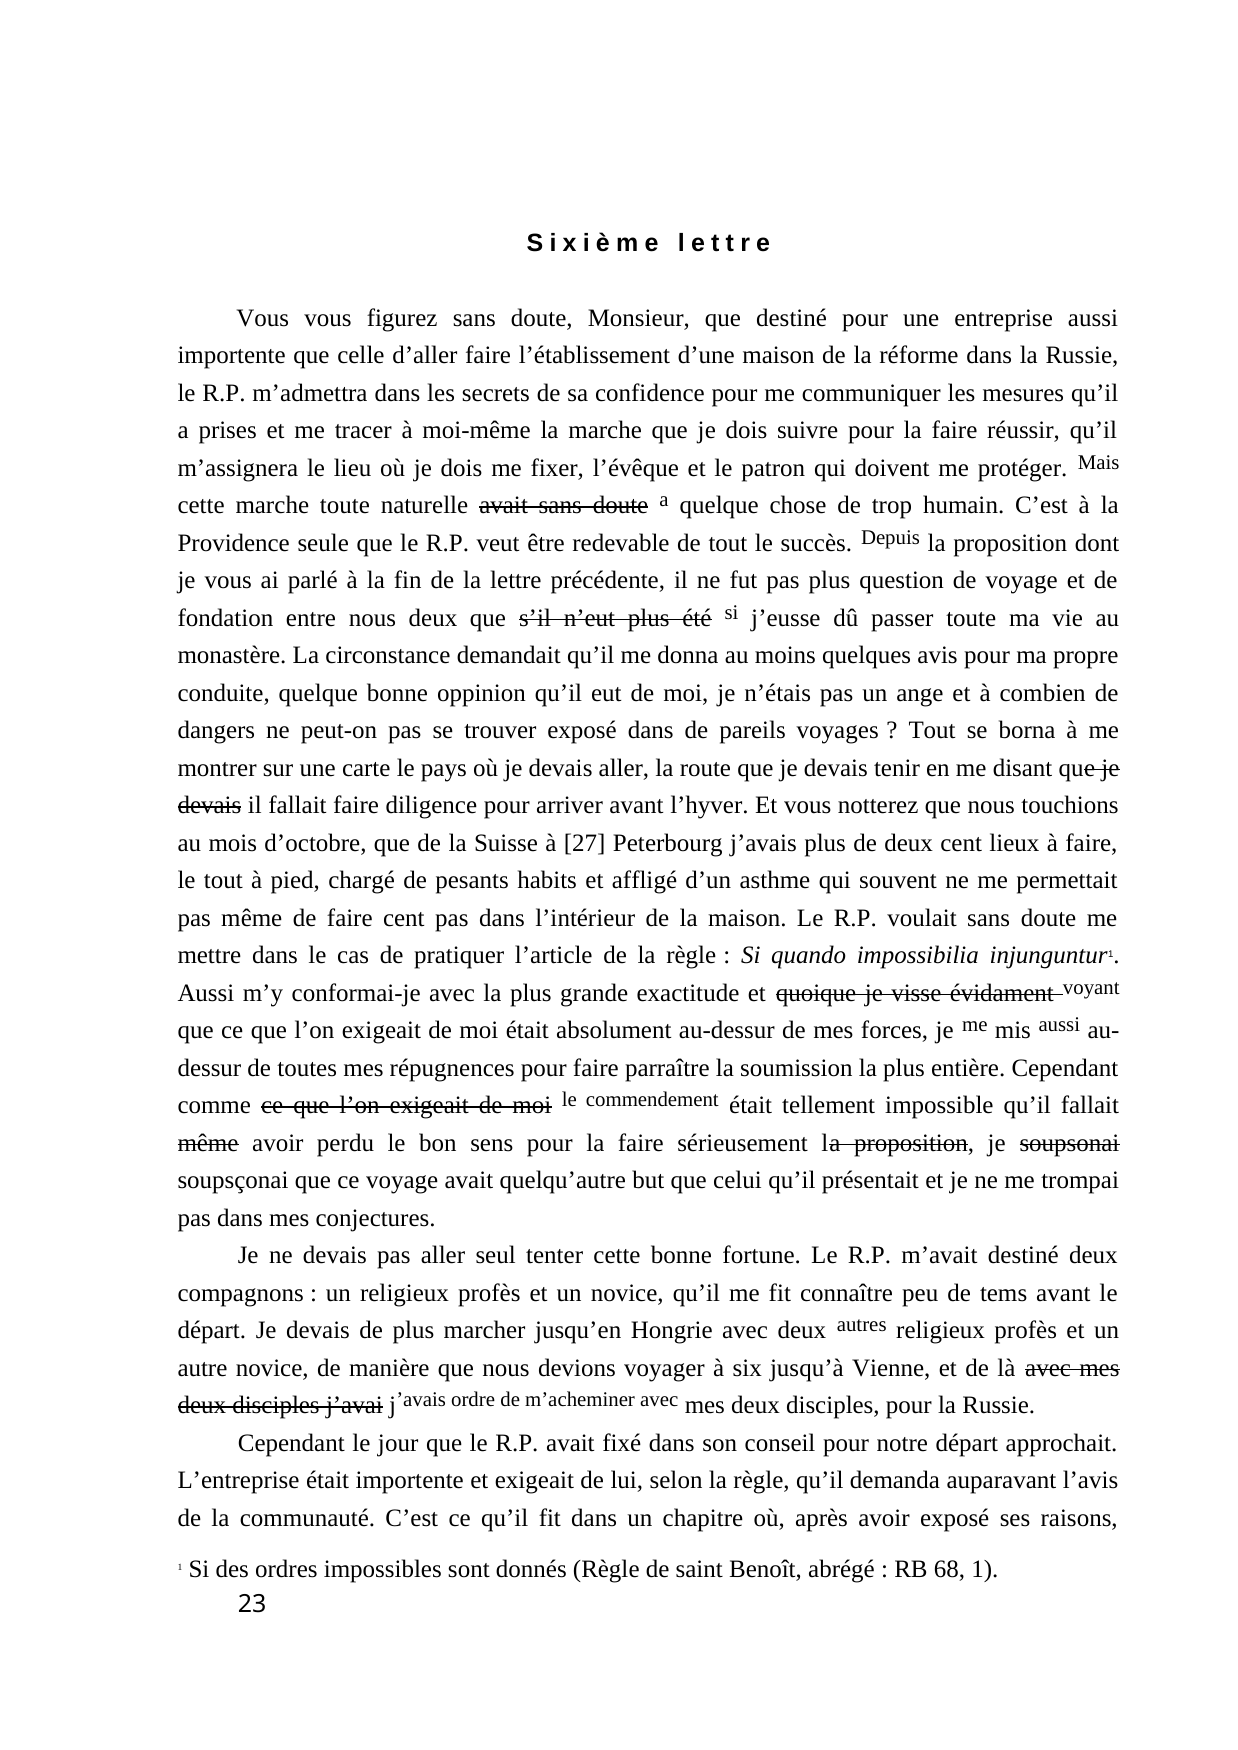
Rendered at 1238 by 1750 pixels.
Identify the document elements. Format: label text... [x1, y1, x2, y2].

text Vous vous figurez sans doute, Monsieur, que destiné pour une entreprise aussi importente que celle d’aller faire l’établissement d’une maison de la réforme dans la Russie, le R.P. m’admettra dans les secrets de sa confidence pour me communiquer les mesures qu’il a prises et me tracer à moi-même la marche que je dois suivre pour la faire réussir, qu’il m’assignera le lieu où je dois me fixer, l’évêque et le patron qui doivent me protéger. Mais cette marche toute naturelle avait sans doute a quelque chose de trop humain. C’est à la Providence seule que le R.P. veut être redevable de tout le succès. Depuis la proposition dont je vous ai parlé à la fin de la lettre précédente, il ne fut pas plus question de voyage et de fondation entre nous deux que s’il n’eut plus été si j’eusse dû passer toute ma vie au monastère. La circonstance demandait qu’il me donna au moins quelques avis pour ma propre conduite, quelque bonne oppinion qu’il eut de moi, je n’étais pas un ange et à combien de dangers ne peut-on pas se trouver exposé dans de pareils voyages ? Tout se borna à me montrer sur une carte le pays où je devais aller, la route que je devais tenir en me disant que je devais il fallait faire diligence pour arriver avant l’hyver. Et vous notterez que nous touchions au mois d’octobre, que de la Suisse à [27] Peterbourg j’avais plus de deux cent lieux à faire, le tout à pied, chargé de pesants habits et affligé d’un asthme qui souvent ne me permettait pas même de faire cent pas dans l’intérieur de la maison. Le R.P. voulait sans doute me mettre dans le cas de pratiquer l’article de la règle : Si quando impossibilia injunguntur. Aussi m’y conformai-je avec la plus grande exactitude et quoique je visse évidament voyant que ce que l’on exigeait de moi était absolument au-dessur de mes forces, je me mis aussi au-dessur de toutes mes répugnences pour faire parraître la soumission la plus entière. Cependant comme ce que l’on exigeait de moi le commendement était tellement impossible qu’il fallait même avoir perdu le bon sens pour la faire sérieusement la proposition, je soupsonai soupsçonai que ce voyage avait quelqu’autre but que celui qu’il présentait et je ne me trompai pas dans mes conjectures. [177, 294, 1119, 1232]
title Sixième lettre [177, 219, 1119, 257]
text Je ne devais pas aller seul tenter cette bonne fortune. Le R.P. m’avait destiné deux compagnons : un religieux profès et un novice, qu’il me fit connaître peu de tems avant le départ. Je devais de plus marcher jusqu’en Hongrie avec deux autres religieux profès et un autre novice, de manière que nous devions voyager à six jusqu’à Vienne, et de là avec mes deux disciples j’avai j’avais ordre de m’acheminer avec mes deux disciples, pour la Russie. [177, 1232, 1119, 1419]
